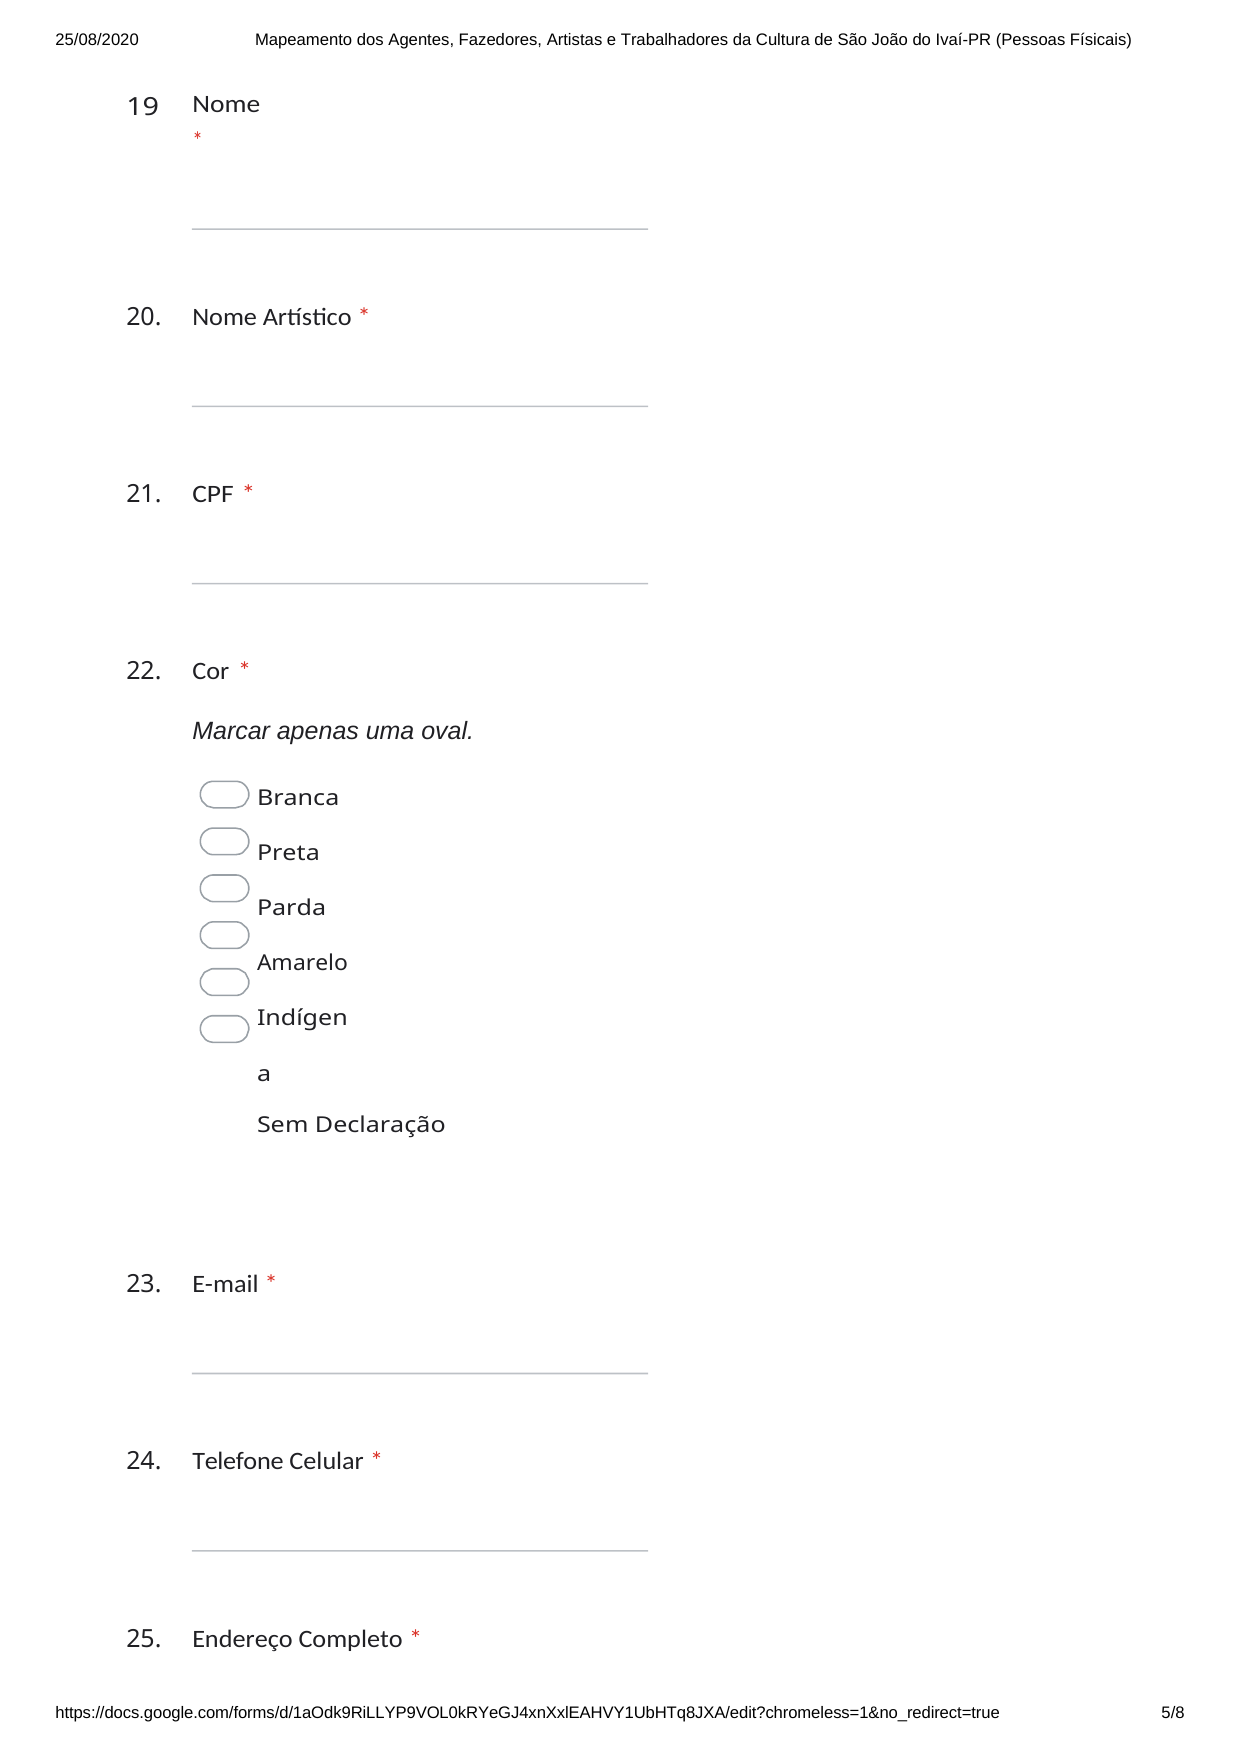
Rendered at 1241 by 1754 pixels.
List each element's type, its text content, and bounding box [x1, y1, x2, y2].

list CPF * [126, 476, 1065, 510]
text Marcar apenas uma oval. [192, 716, 1065, 745]
list Cor * [126, 653, 1065, 687]
text Sem Declaração [257, 1113, 1065, 1138]
text * [192, 125, 1065, 155]
text Branca Preta Parda Amarelo Indígena [257, 782, 352, 1087]
list E-mail * [126, 1266, 1065, 1300]
list Nome Artístico * [126, 298, 1065, 332]
list Endereço Completo * [126, 1620, 1065, 1654]
list Telefone Celular * [126, 1443, 1065, 1477]
